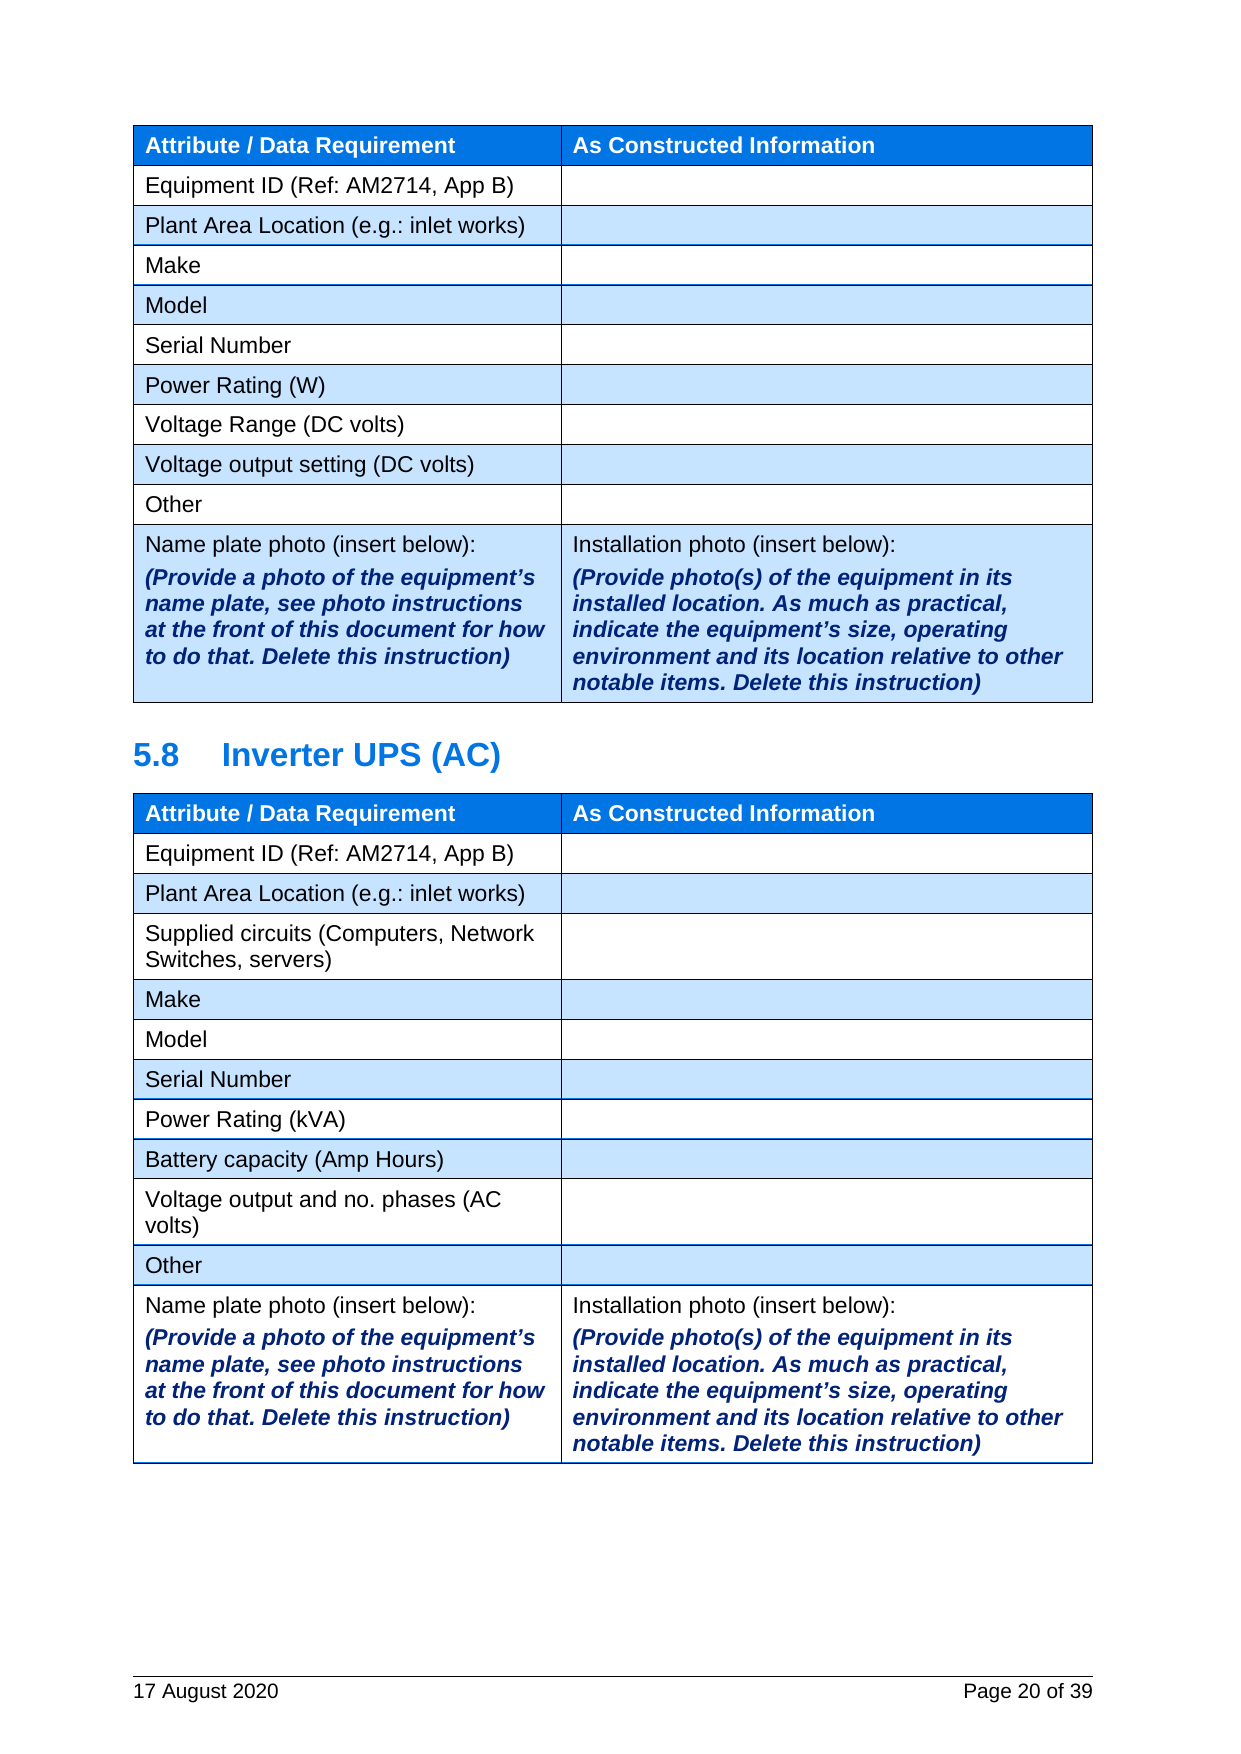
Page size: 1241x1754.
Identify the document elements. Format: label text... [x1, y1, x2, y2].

table_cell [562, 834, 1092, 873]
table_cell Serial Number [134, 325, 561, 364]
table_cell [562, 980, 1092, 1019]
table_cell Voltage output setting (DC volts) [134, 445, 561, 484]
table_cell [562, 1179, 1092, 1244]
table_cell [562, 1060, 1092, 1098]
table_cell Voltage Range (DC volts) [134, 405, 561, 444]
table_header Attribute / Data Requirement [134, 794, 561, 833]
table_cell [562, 246, 1092, 284]
table_cell Model [134, 1020, 561, 1059]
table_cell Power Rating (kVA) [134, 1100, 561, 1138]
table_cell [562, 405, 1092, 444]
table_cell Voltage output and no. phases (AC volts) [134, 1179, 561, 1244]
table_cell Make [134, 246, 561, 284]
table_cell [562, 874, 1092, 913]
table_cell Battery capacity (Amp Hours) [134, 1140, 561, 1178]
table_cell Model [134, 286, 561, 324]
table_cell Plant Area Location (e.g.: inlet works) [134, 874, 561, 913]
table_cell [562, 286, 1092, 324]
table_cell [562, 206, 1092, 244]
table_cell [562, 445, 1092, 484]
table_header Attribute / Data Requirement [134, 126, 561, 165]
table_cell Other [134, 485, 561, 524]
table_header As Constructed Information [562, 794, 1092, 833]
table_cell [562, 1246, 1092, 1284]
table_cell [562, 365, 1092, 404]
table_cell [562, 325, 1092, 364]
table_cell [562, 485, 1092, 524]
table_header As Constructed Information [562, 126, 1092, 165]
table_cell Equipment ID (Ref: AM2714, App B) [134, 834, 561, 873]
table_cell Make [134, 980, 561, 1019]
table_cell Plant Area Location (e.g.: inlet works) [134, 206, 561, 244]
table_cell Equipment ID (Ref: AM2714, App B) [134, 166, 561, 205]
table_cell [562, 1100, 1092, 1138]
table_cell Serial Number [134, 1060, 561, 1098]
subtitle Inverter UPS (AC) [133, 735, 1093, 773]
table_cell [562, 166, 1092, 205]
table_cell [562, 1140, 1092, 1178]
table_cell Other [134, 1246, 561, 1284]
table_cell [562, 914, 1092, 979]
table_cell [562, 1020, 1092, 1059]
table_cell Supplied circuits (Computers, Network Switches, servers) [134, 914, 561, 979]
table_cell Power Rating (W) [134, 365, 561, 404]
